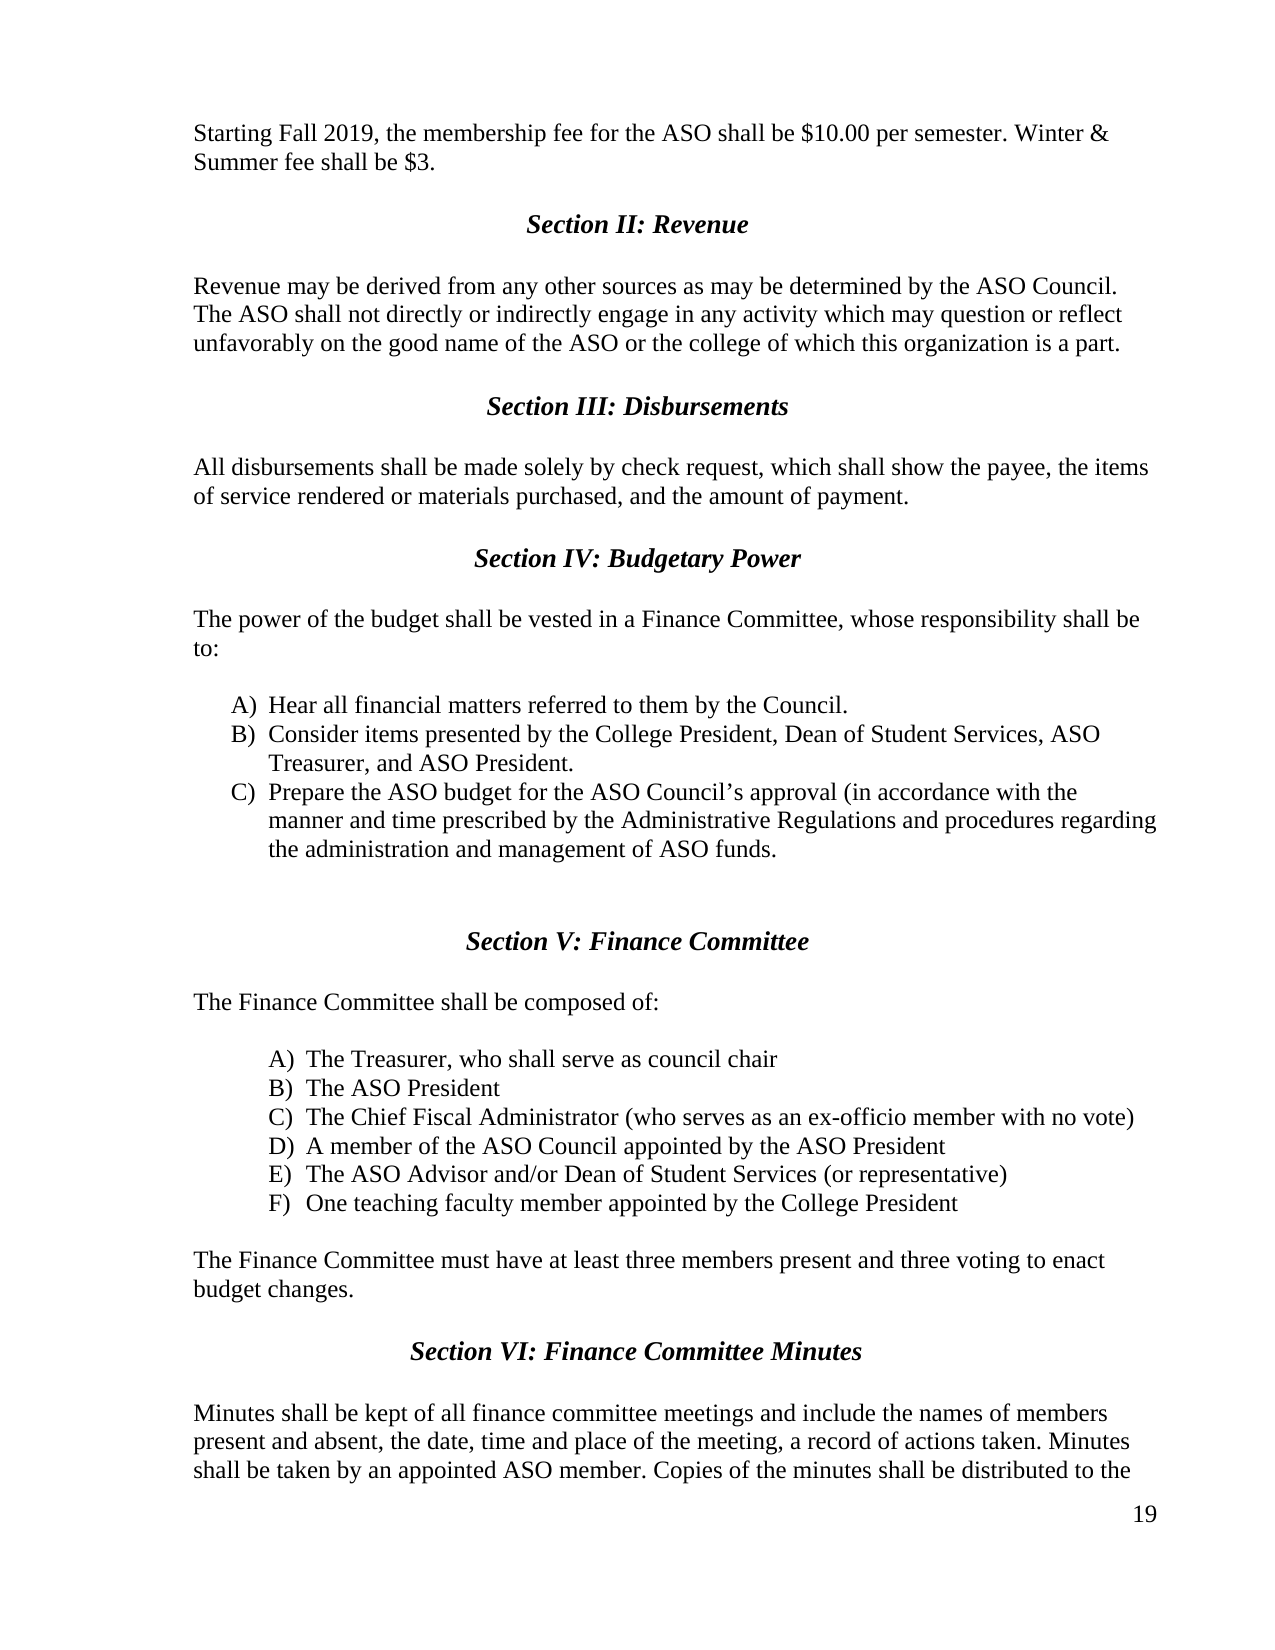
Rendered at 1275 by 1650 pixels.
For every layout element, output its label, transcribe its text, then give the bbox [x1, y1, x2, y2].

list One teaching faculty member appointed by the College President [268, 1188, 1157, 1217]
subtitle Section IV: Budgetary Power [118, 542, 1157, 573]
list Prepare the ASO budget for the ASO Council’s approval (in accordance with the manner and time prescribed by the Administrative Regulations and procedures regarding the administration and management of ASO funds. [231, 777, 1157, 863]
list Consider items presented by the College President, Dean of Student Services, ASO Treasurer, and ASO President. [231, 719, 1157, 777]
list The ASO Advisor and/or Dean of Student Services (or representative) [268, 1159, 1157, 1188]
list The Chief Fiscal Administrator (who serves as an ex-officio member with no vote) [268, 1102, 1157, 1131]
list Hear all financial matters referred to them by the Council. [231, 691, 1157, 719]
subtitle Section III: Disbursements [118, 390, 1157, 421]
subtitle Section II: Revenue [118, 208, 1157, 240]
text The power of the budget shall be vested in a Finance Committee, whose responsibility shall be to: [193, 604, 1157, 662]
list A member of the ASO Council appointed by the ASO President [268, 1131, 1157, 1159]
subtitle Section VI: Finance Committee Minutes [118, 1335, 1157, 1367]
text The Finance Committee must have at least three members present and three voting to enact budget changes. [193, 1245, 1157, 1302]
text All disbursements shall be made solely by check request, which shall show the payee, the items of service rendered or materials purchased, and the amount of payment. [193, 452, 1157, 510]
list The ASO President [268, 1073, 1157, 1102]
text The Finance Committee shall be composed of: [193, 987, 1157, 1016]
text Starting Fall 2019, the membership fee for the ASO shall be $10.00 per semester. Winter & Summer fee shall be $3. [193, 118, 1157, 176]
text Revenue may be derived from any other sources as may be determined by the ASO Council. The ASO shall not directly or indirectly engage in any activity which may question or reflect unfavorably on the good name of the ASO or the college of which this organization is a part. [193, 271, 1157, 357]
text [193, 1398, 1157, 1484]
subtitle Section V: Finance Committee [118, 925, 1157, 956]
list The Treasurer, who shall serve as council chair [268, 1044, 1157, 1073]
